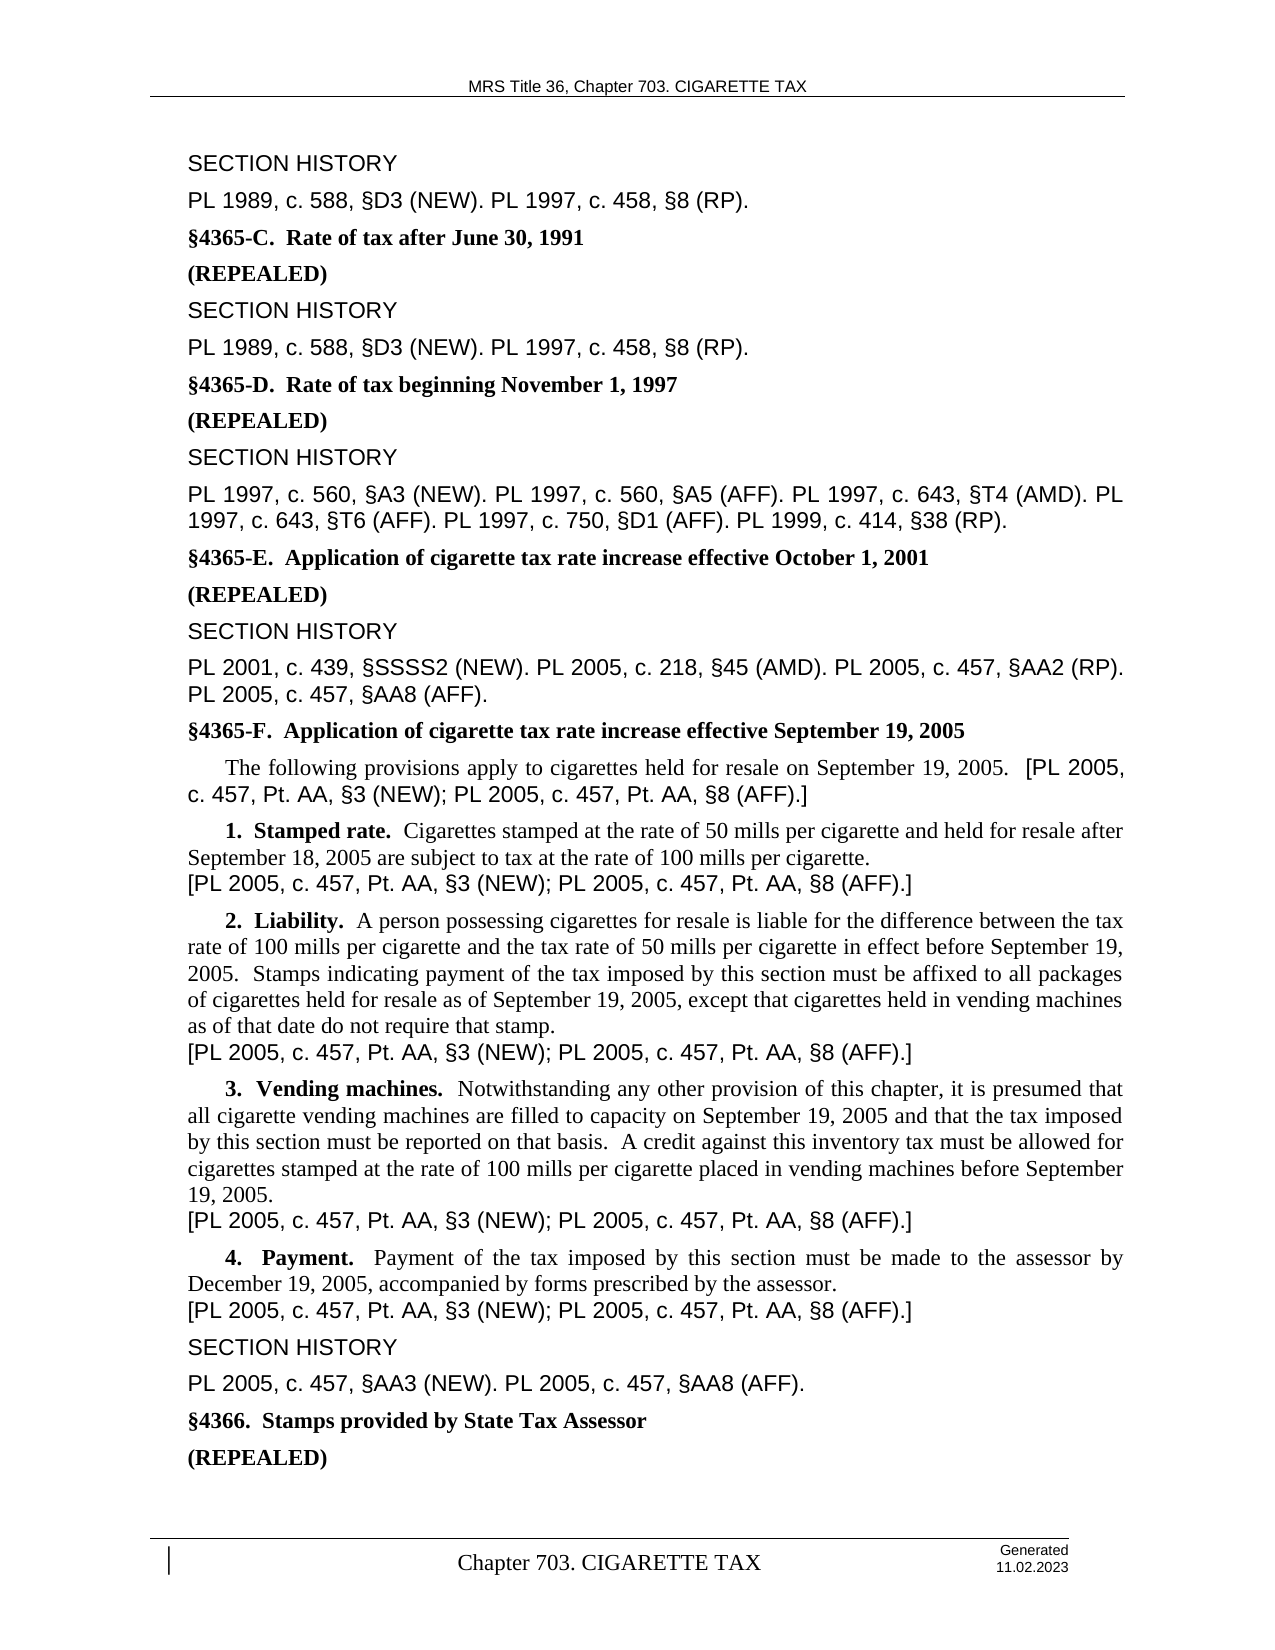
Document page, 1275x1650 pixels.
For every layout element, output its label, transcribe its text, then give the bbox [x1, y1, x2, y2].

text §4365-C. Rate of tax after June 30, 1991 [187, 223, 1125, 250]
text §4365-F. Application of cigarette tax rate increase effective September 19, 2005 [187, 717, 1125, 744]
text SECTION HISTORY [187, 297, 1125, 323]
text PL 1989, c. 588, §D3 (NEW). PL 1997, c. 458, §8 (RP). [187, 334, 1125, 360]
text (REPEALED) [187, 1444, 1125, 1470]
text [PL 2005, c. 457, Pt. AA, §3 (NEW); PL 2005, c. 457, Pt. AA, §8 (AFF).] [187, 870, 1125, 897]
text §4365-D. Rate of tax beginning November 1, 1997 [187, 371, 1125, 397]
text SECTION HISTORY [187, 1333, 1125, 1360]
text PL 1989, c. 588, §D3 (NEW). PL 1997, c. 458, §8 (RP). [187, 187, 1125, 213]
text SECTION HISTORY [187, 150, 1125, 176]
text 2. Liability. A person possessing cigarettes for resale is liable for the difference between the tax rate of 100 mills per cigarette and the tax rate of 50 mills per cigarette in effect before September 19, 2005. Stamps indicating payment of the tax imposed by this section must be affixed to all packages of cigarettes held for resale as of September 19, 2005, except that cigarettes held in vending machines as of that date do not require that stamp. [187, 907, 1125, 1039]
text SECTION HISTORY [187, 618, 1125, 644]
text §4366. Stamps provided by State Tax Assessor [187, 1407, 1125, 1433]
text 4. Payment. Payment of the tax imposed by this section must be made to the assessor by December 19, 2005, accompanied by forms prescribed by the assessor. [187, 1244, 1125, 1297]
text The following provisions apply to cigarettes held for resale on September 19, 2005. [PL 2005, c. 457, Pt. AA, §3 (NEW); PL 2005, c. 457, Pt. AA, §8 (AFF).] [187, 754, 1125, 807]
text 3. Vending machines. Notwithstanding any other provision of this chapter, it is presumed that all cigarette vending machines are filled to capacity on September 19, 2005 and that the tax imposed by this section must be reported on that basis. A credit against this inventory tax must be allowed for cigarettes stamped at the rate of 100 mills per cigarette placed in vending machines before September 19, 2005. [187, 1076, 1125, 1207]
text PL 1997, c. 560, §A3 (NEW). PL 1997, c. 560, §A5 (AFF). PL 1997, c. 643, §T4 (AMD). PL 1997, c. 643, §T6 (AFF). PL 1997, c. 750, §D1 (AFF). PL 1999, c. 414, §38 (RP). [187, 481, 1125, 534]
text (REPEALED) [187, 260, 1125, 287]
text (REPEALED) [187, 581, 1125, 607]
text [PL 2005, c. 457, Pt. AA, §3 (NEW); PL 2005, c. 457, Pt. AA, §8 (AFF).] [187, 1297, 1125, 1323]
text PL 2005, c. 457, §AA3 (NEW). PL 2005, c. 457, §AA8 (AFF). [187, 1370, 1125, 1397]
text SECTION HISTORY [187, 444, 1125, 471]
text (REPEALED) [187, 407, 1125, 434]
text 1. Stamped rate. Cigarettes stamped at the rate of 50 mills per cigarette and held for resale after September 18, 2005 are subject to tax at the rate of 100 mills per cigarette. [187, 817, 1125, 870]
text PL 2001, c. 439, §SSSS2 (NEW). PL 2005, c. 218, §45 (AMD). PL 2005, c. 457, §AA2 (RP). PL 2005, c. 457, §AA8 (AFF). [187, 654, 1125, 707]
text [PL 2005, c. 457, Pt. AA, §3 (NEW); PL 2005, c. 457, Pt. AA, §8 (AFF).] [187, 1207, 1125, 1234]
text [PL 2005, c. 457, Pt. AA, §3 (NEW); PL 2005, c. 457, Pt. AA, §8 (AFF).] [187, 1039, 1125, 1065]
text §4365-E. Application of cigarette tax rate increase effective October 1, 2001 [187, 544, 1125, 570]
